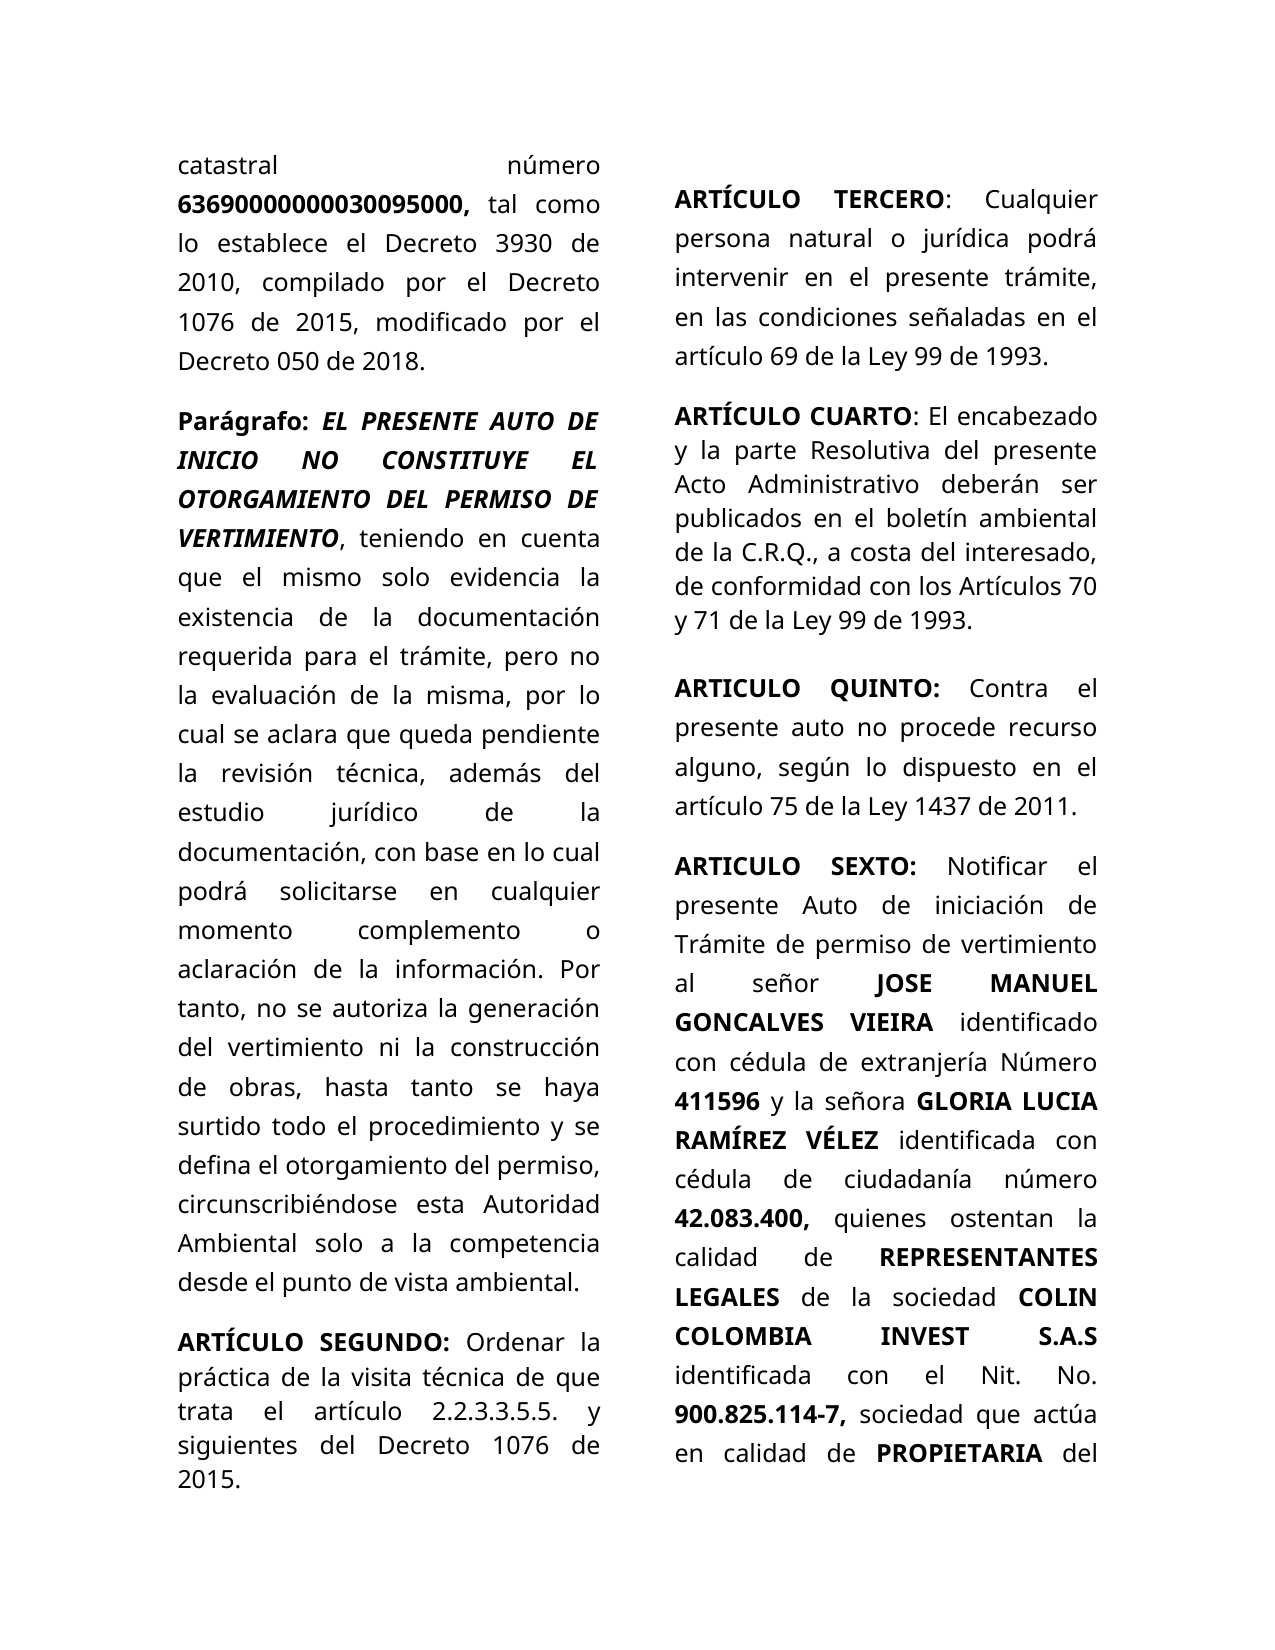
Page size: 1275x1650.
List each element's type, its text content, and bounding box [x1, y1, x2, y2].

text ARTICULO QUINTO: Contra el presente auto no procede recurso alguno, según lo dispuesto en el artículo 75 de la Ley 1437 de 2011. [674, 671, 1098, 822]
text Parágrafo: EL PRESENTE AUTO DE INICIO NO CONSTITUYE EL OTORGAMIENTO DEL PERMISO DE VERTIMIENTO, teniendo en cuenta que el mismo solo evidencia la existencia de la documentación requerida para el trámite, pero no la evaluación de la misma, por lo cual se aclara que queda pendiente la revisión técnica, además del estudio jurídico de la documentación, con base en lo cual podrá solicitarse en cualquier momento complemento o aclaración de la información. Por tanto, no se autoriza la generación del vertimiento ni la construcción de obras, hasta tanto se haya surtido todo el procedimiento y se defina el otorgamiento del permiso, circunscribiéndose esta Autoridad Ambiental solo a la competencia desde el punto de vista ambiental. [177, 403, 601, 1299]
text ARTÍCULO CUARTO: El encabezado y la parte Resolutiva del presente Acto Administrativo deberán ser publicados en el boletín ambiental de la C.R.Q., a costa del interesado, de conformidad con los Artículos 70 y 71 de la Ley 99 de 1993. [674, 398, 1098, 637]
text ARTÍCULO TERCERO: Cualquier persona natural o jurídica podrá intervenir en el presente trámite, en las condiciones señaladas en el artículo 69 de la Ley 99 de 1993. [674, 182, 1098, 372]
text ARTÍCULO SEGUNDO: Ordenar la práctica de la visita técnica de que trata el artículo 2.2.3.3.5.5. y siguientes del Decreto 1076 de 2015. [177, 1325, 601, 1495]
